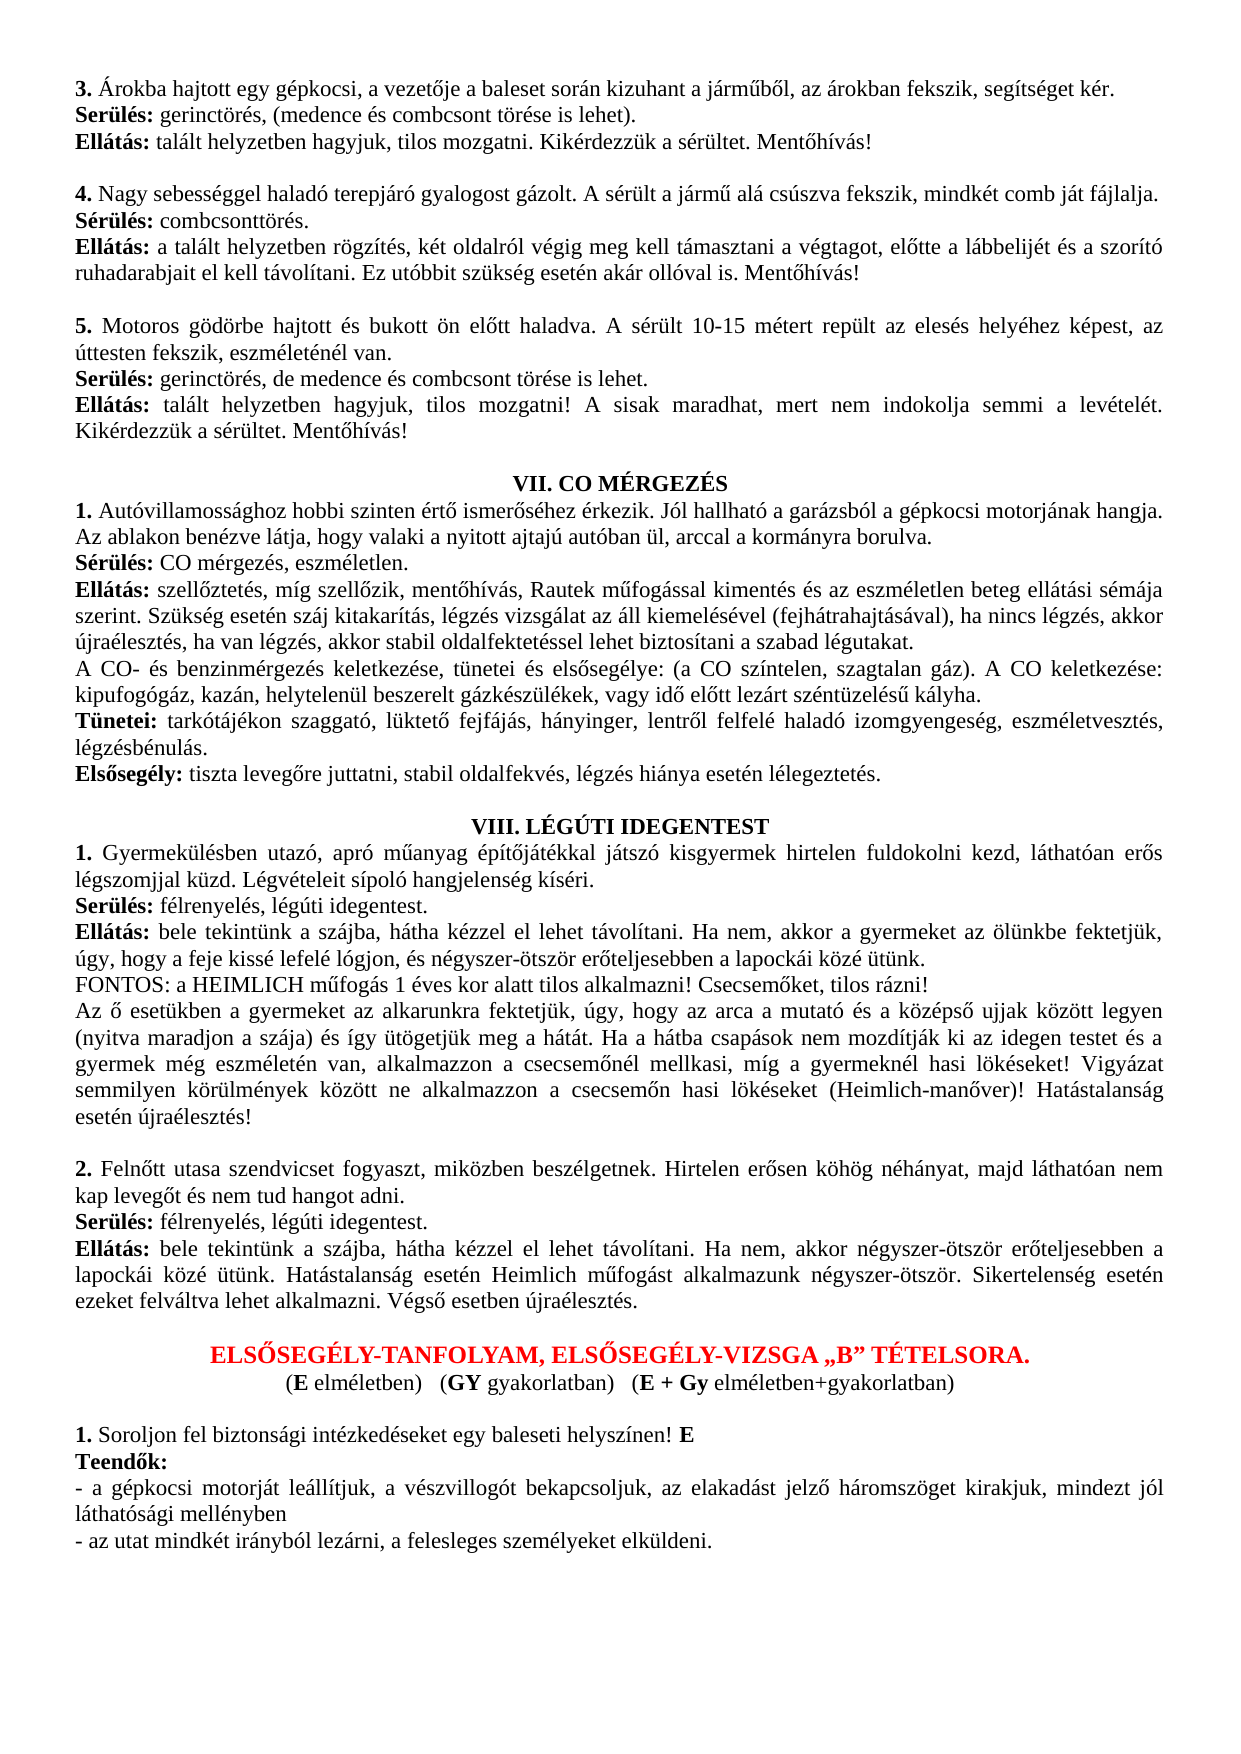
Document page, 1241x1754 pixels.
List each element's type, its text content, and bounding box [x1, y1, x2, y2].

text ELSŐSEGÉLY-TANFOLYAM, ELSŐSEGÉLY-VIZSGA „B” TÉTELSORA. [75, 1340, 1165, 1369]
text Sérülés: combcsonttörés. [75, 207, 1165, 233]
text A CO- és benzinmérgezés keletkezése, tünetei és elsősegélye: (a CO színtelen, szagtalan gáz). A CO keletkezése: kipufogógáz, kazán, helytelenül beszerelt gázkészülékek, vagy idő előtt lezárt széntüzelésű kályha. [75, 655, 1165, 707]
text Ellátás: talált helyzetben hagyjuk, tilos mozgatni. Kikérdezzük a sérültet. Mentőhívás! [75, 128, 1165, 154]
text Ellátás: talált helyzetben hagyjuk, tilos mozgatni! A sisak maradhat, mert nem indokolja semmi a levételét. Kikérdezzük a sérültet. Mentőhívás! [75, 391, 1165, 444]
text 5. Motoros gödörbe hajtott és bukott ön előtt haladva. A sérült 10-15 métert repült az elesés helyéhez képest, az úttesten fekszik, eszméleténél van. [75, 312, 1165, 365]
text Ellátás: szellőztetés, míg szellőzik, mentőhívás, Rautek műfogással kimentés és az eszméletlen beteg ellátási sémája szerint. Szükség esetén száj kitakarítás, légzés vizsgálat az áll kiemelésével (fejhátrahajtásával), ha nincs légzés, akkor újraélesztés, ha van légzés, akkor stabil oldalfektetéssel lehet biztosítani a szabad légutakat. [75, 576, 1165, 655]
text 4. Nagy sebességgel haladó terepjáró gyalogost gázolt. A sérült a jármű alá csúszva fekszik, mindkét comb ját fájlalja. [75, 180, 1165, 207]
text Teendők: [75, 1448, 1165, 1474]
text Tünetei: tarkótájékon szaggató, lüktető fejfájás, hányinger, lentről felfelé haladó izomgyengeség, eszméletvesztés, légzésbénulás. [75, 707, 1165, 760]
text 1. Soroljon fel biztonsági intézkedéseket egy baleseti helyszínen! E [75, 1421, 1165, 1448]
text - a gépkocsi motorját leállítjuk, a vészvillogót bekapcsoljuk, az elakadást jelző háromszöget kirakjuk, mindezt jól láthatósági mellényben [75, 1474, 1165, 1527]
text Serülés: gerinctörés, de medence és combcsont törése is lehet. [75, 365, 1165, 391]
text Serülés: félrenyelés, légúti idegentest. [75, 892, 1165, 918]
text Ellátás: a talált helyzetben rögzítés, két oldalról végig meg kell támasztani a végtagot, előtte a lábbelijét és a szorító ruhadarabjait el kell távolítani. Ez utóbbit szükség esetén akár ollóval is. Mentőhívás! [75, 233, 1165, 286]
text Serülés: gerinctörés, (medence és combcsont törése is lehet). [75, 101, 1165, 128]
text 1. Autóvillamossághoz hobbi szinten értő ismerőséhez érkezik. Jól hallható a garázsból a gépkocsi motorjának hangja. Az ablakon benézve látja, hogy valaki a nyitott ajtajú autóban ül, arccal a kormányra borulva. [75, 497, 1165, 549]
text 3. Árokba hajtott egy gépkocsi, a vezetője a baleset során kizuhant a járműből, az árokban fekszik, segítséget kér. [75, 75, 1165, 101]
text Ellátás: bele tekintünk a szájba, hátha kézzel el lehet távolítani. Ha nem, akkor négyszer-ötször erőteljesebben a lapockái közé ütünk. Hatástalanság esetén Heimlich műfogást alkalmazunk négyszer-ötször. Sikertelenség esetén ezeket felváltva lehet alkalmazni. Végső esetben újraélesztés. [75, 1234, 1165, 1314]
text VII. CO MÉRGEZÉS [75, 470, 1165, 497]
text - az utat mindkét irányból lezárni, a felesleges személyeket elküldeni. [75, 1527, 1165, 1553]
text FONTOS: a HEIMLICH műfogás 1 éves kor alatt tilos alkalmazni! Csecsemőket, tilos rázni! [75, 971, 1165, 997]
text 1. Gyermekülésben utazó, apró műanyag építőjátékkal játszó kisgyermek hirtelen fuldokolni kezd, láthatóan erős légszomjjal küzd. Légvételeit sípoló hangjelenség kíséri. [75, 839, 1165, 892]
text (E elméletben) (GY gyakorlatban) (E + Gy elméletben+gyakorlatban) [75, 1369, 1165, 1395]
text VIII. LÉGÚTI IDEGENTEST [75, 813, 1165, 839]
text Elsősegély: tiszta levegőre juttatni, stabil oldalfekvés, légzés hiánya esetén lélegeztetés. [75, 760, 1165, 787]
text Az ő esetükben a gyermeket az alkarunkra fektetjük, úgy, hogy az arca a mutató és a középső ujjak között legyen (nyitva maradjon a szája) és így ütögetjük meg a hátát. Ha a hátba csapások nem mozdítják ki az idegen testet és a gyermek még eszméletén van, alkalmazzon a csecsemőnél mellkasi, míg a gyermeknél hasi lökéseket! Vigyázat semmilyen körülmények között ne alkalmazzon a csecsemőn hasi lökéseket (Heimlich-manőver)! Hatástalanság esetén újraélesztés! [75, 997, 1165, 1129]
text Serülés: félrenyelés, légúti idegentest. [75, 1208, 1165, 1234]
text Sérülés: CO mérgezés, eszméletlen. [75, 549, 1165, 576]
text Ellátás: bele tekintünk a szájba, hátha kézzel el lehet távolítani. Ha nem, akkor a gyermeket az ölünkbe fektetjük, úgy, hogy a feje kissé lefelé lógjon, és négyszer-ötször erőteljesebben a lapockái közé ütünk. [75, 918, 1165, 971]
text 2. Felnőtt utasa szendvicset fogyaszt, miközben beszélgetnek. Hirtelen erősen köhög néhányat, majd láthatóan nem kap levegőt és nem tud hangot adni. [75, 1156, 1165, 1208]
